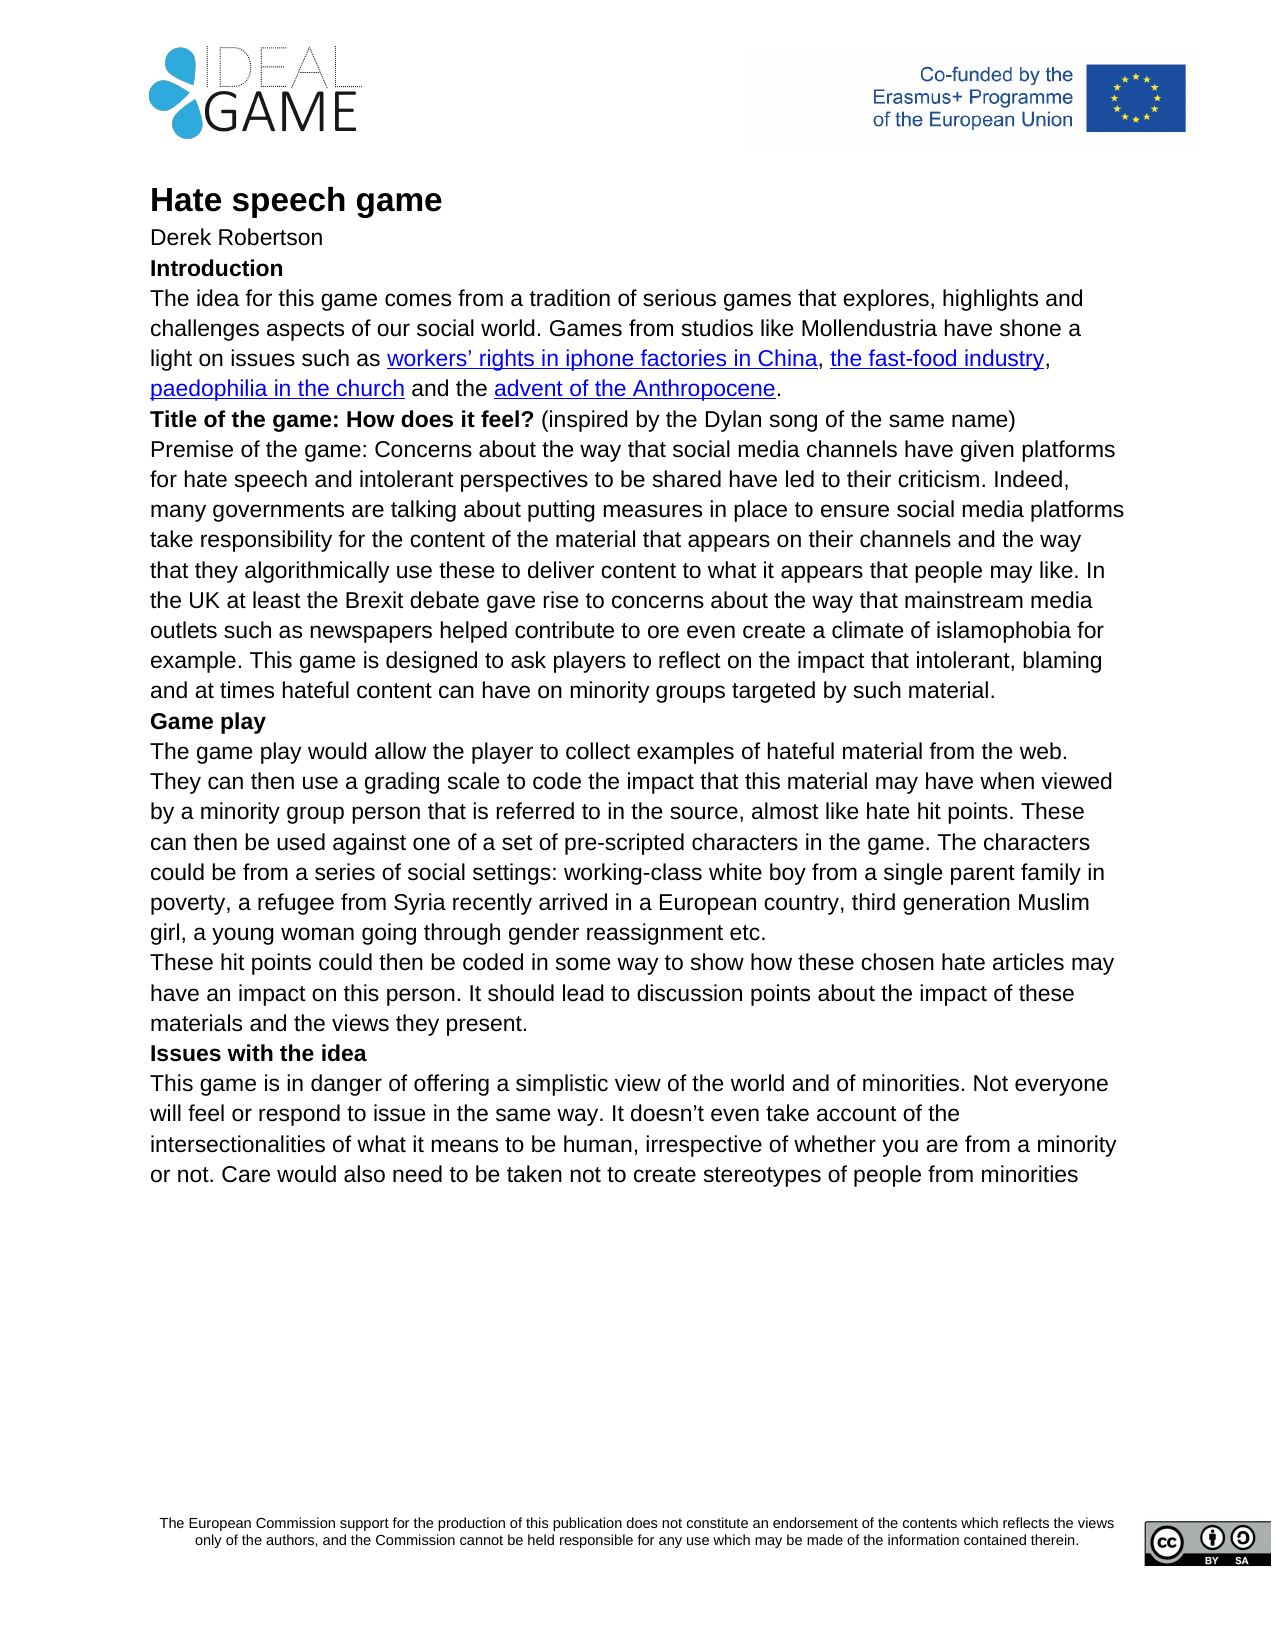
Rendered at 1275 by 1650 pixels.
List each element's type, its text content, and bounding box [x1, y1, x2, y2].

text Derek Robertson [150, 224, 1125, 251]
picture [1142, 1518, 1271, 1566]
text Title of the game: How does it feel? (inspired by the Dylan song of the same name) [150, 406, 1125, 432]
text Hate speech game [150, 180, 1125, 219]
picture [145, 38, 365, 148]
text Introduction [150, 254, 1125, 281]
text These hit points could then be coded in some way to show how these chosen hate articles may have an impact on this person. It should lead to discussion points about the impact of these materials and the views they present. [150, 949, 1125, 1036]
text This game is in danger of offering a simplistic view of the world and of minorities. Not everyone will feel or respond to issue in the same way. It doesn’t even take account of the intersectionalities of what it means to be human, irrespective of whether you are from a minority or not. Care would also need to be taken not to create stereotypes of people from minorities [150, 1070, 1125, 1187]
text The game play would allow the player to collect examples of hateful material from the web. They can then use a grading scale to code the impact that this material may have when viewed by a minority group person that is referred to in the source, almost like hate hit points. These can then be used against one of a set of pre-scripted characters in the game. The characters could be from a series of social settings: working-class white boy from a single parent family in poverty, a refugee from Syria recently arrived in a European country, third generation Muslim girl, a young woman going through gender reassignment etc. [150, 738, 1125, 946]
picture [747, 48, 1200, 148]
text Premise of the game: Concerns about the way that social media channels have given platforms for hate speech and intolerant perspectives to be shared have led to their criticism. Indeed, many governments are talking about putting measures in place to ensure social media platforms take responsibility for the content of the material that appears on their channels and the way that they algorithmically use these to deliver content to what it appears that people may like. In the UK at least the Brexit debate gave rise to concerns about the way that mainstream media outlets such as newspapers helped contribute to ore even create a climate of islamophobia for example. This game is designed to ask players to reflect on the impact that intolerant, blaming and at times hateful content can have on minority groups targeted by such material. [150, 436, 1125, 704]
text Issues with the idea [150, 1040, 1125, 1066]
text Game play [150, 708, 1125, 734]
text The idea for this game comes from a tradition of serious games that explores, highlights and challenges aspects of our social world. Games from studios like Mollendustria have shone a light on issues such as workers’ rights in iphone factories in China, the fast-food industry, paedophilia in the church and the advent of the Anthropocene. [150, 285, 1125, 402]
